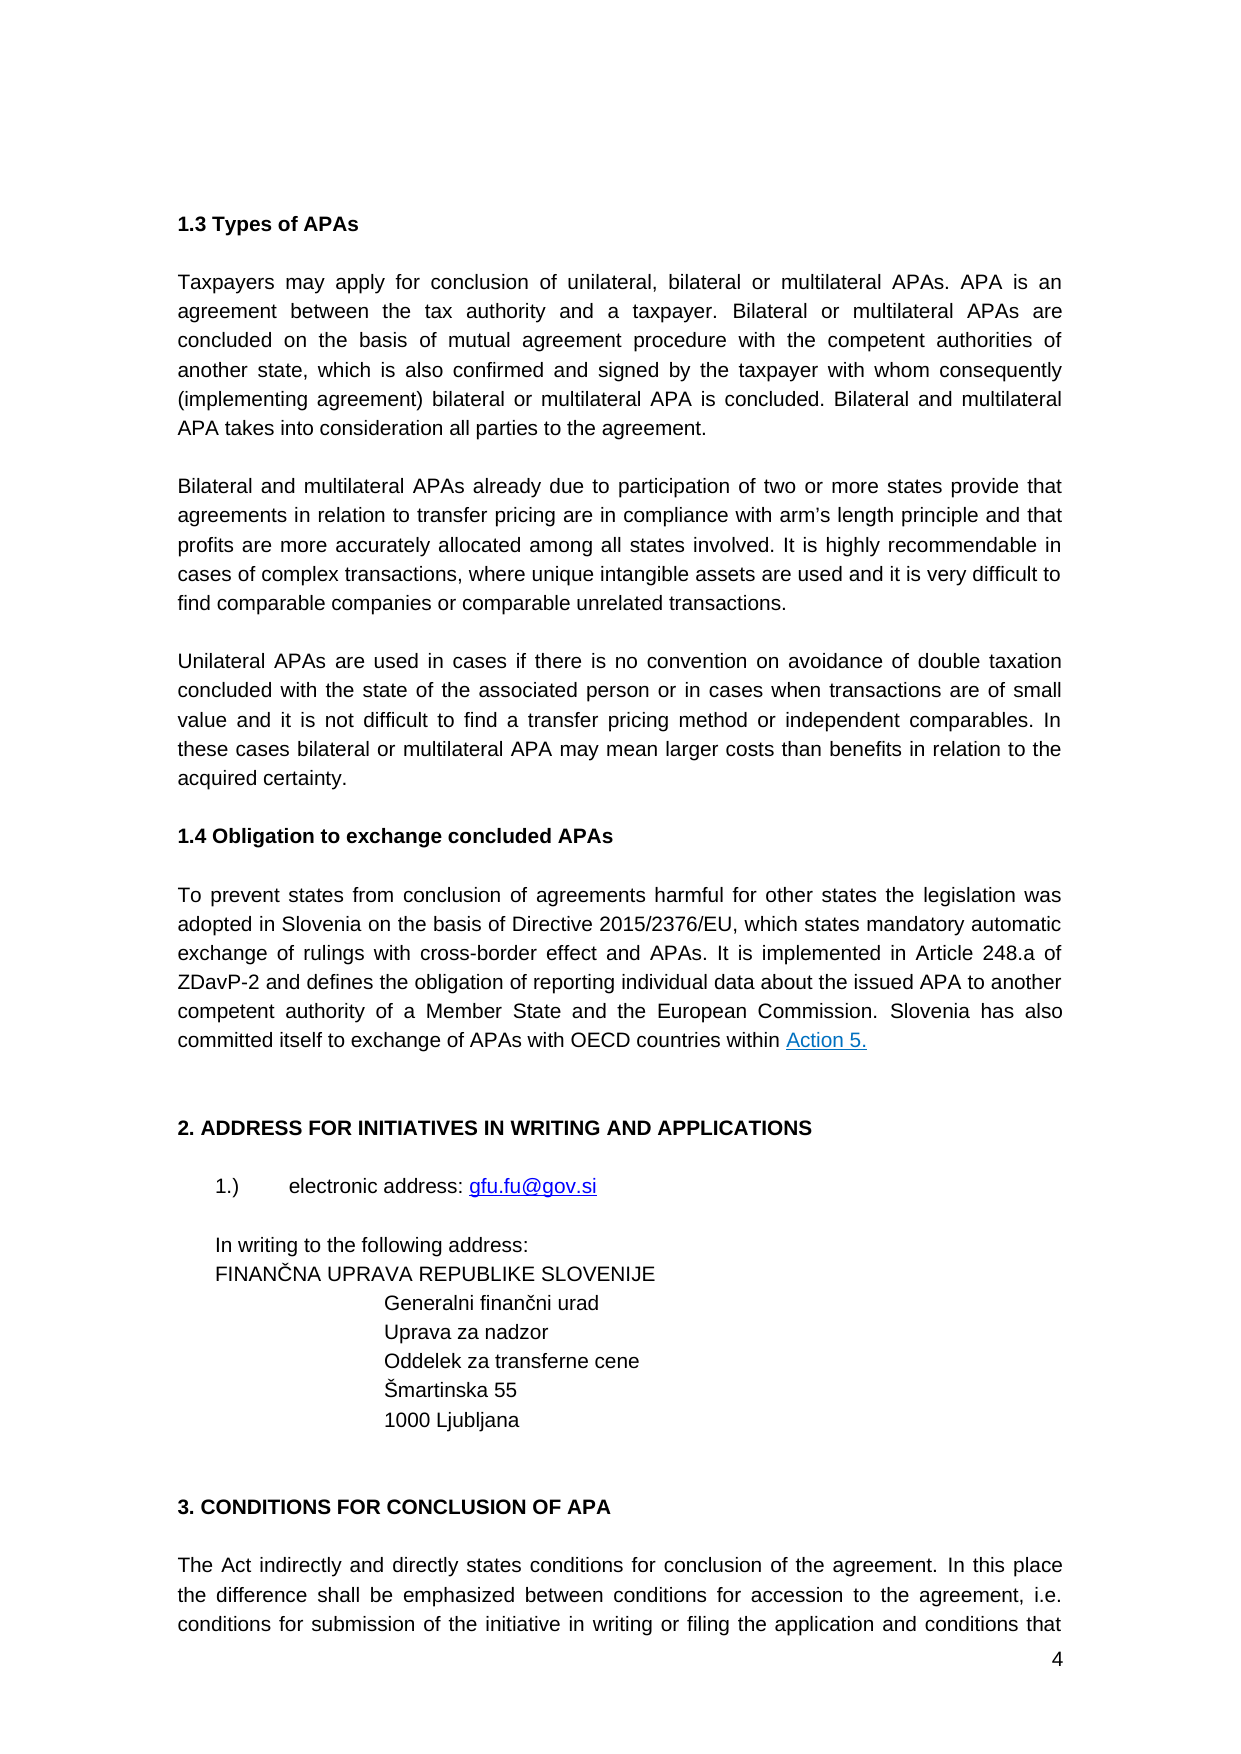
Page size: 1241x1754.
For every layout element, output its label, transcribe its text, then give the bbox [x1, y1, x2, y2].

text Oddelek za transferne cene [384, 1344, 1063, 1373]
text 2. ADDRESS FOR INITIATIVES IN WRITING AND APPLICATIONS [177, 1111, 1063, 1140]
text Šmartinska 55 [384, 1373, 1063, 1402]
list FINANČNA UPRAVA REPUBLIKE SLOVENIJE [215, 1256, 1063, 1286]
text 3. CONDITIONS FOR CONCLUSION OF APA [177, 1490, 1063, 1519]
list In writing to the following address: [215, 1227, 1063, 1256]
text 1000 Ljubljana [384, 1402, 1063, 1431]
text Uprava za nadzor [384, 1315, 1063, 1344]
text Taxpayers may apply for conclusion of unilateral, bilateral or multilateral APAs. APA is an agreement between the tax authority and a taxpayer. Bilateral or multilateral APAs are concluded on the basis of mutual agreement procedure with the competent authorities of another state, which is also confirmed and signed by the taxpayer with whom consequently (implementing agreement) bilateral or multilateral APA is concluded. Bilateral and multilateral APA takes into consideration all parties to the agreement. [177, 265, 1063, 440]
text Generalni finančni urad [384, 1286, 1063, 1315]
text 1.4 Obligation to exchange concluded APAs [177, 819, 1063, 848]
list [177, 1548, 1063, 1636]
list electronic address: gfu.fu@gov.si [215, 1169, 1063, 1198]
text Unilateral APAs are used in cases if there is no convention on avoidance of double taxation concluded with the state of the associated person or in cases when transactions are of small value and it is not difficult to find a transfer pricing method or independent comparables. In these cases bilateral or multilateral APA may mean larger costs than benefits in relation to the acquired certainty. [177, 644, 1063, 790]
text Bilateral and multilateral APAs already due to participation of two or more states provide that agreements in relation to transfer pricing are in compliance with arm’s length principle and that profits are more accurately allocated among all states involved. It is highly recommendable in cases of complex transactions, where unique intangible assets are used and it is very difficult to find comparable companies or comparable unrelated transactions. [177, 469, 1063, 615]
text 1.3 Types of APAs [177, 206, 1063, 236]
text To prevent states from conclusion of agreements harmful for other states the legislation was adopted in Slovenia on the basis of Directive 2015/2376/EU, which states mandatory automatic exchange of rulings with cross-border effect and APAs. It is implemented in Article 248.a of ZDavP-2 and defines the obligation of reporting individual data about the issued APA to another competent authority of a Member State and the European Commission. Slovenia has also committed itself to exchange of APAs with OECD countries within Action 5. [177, 877, 1063, 1052]
